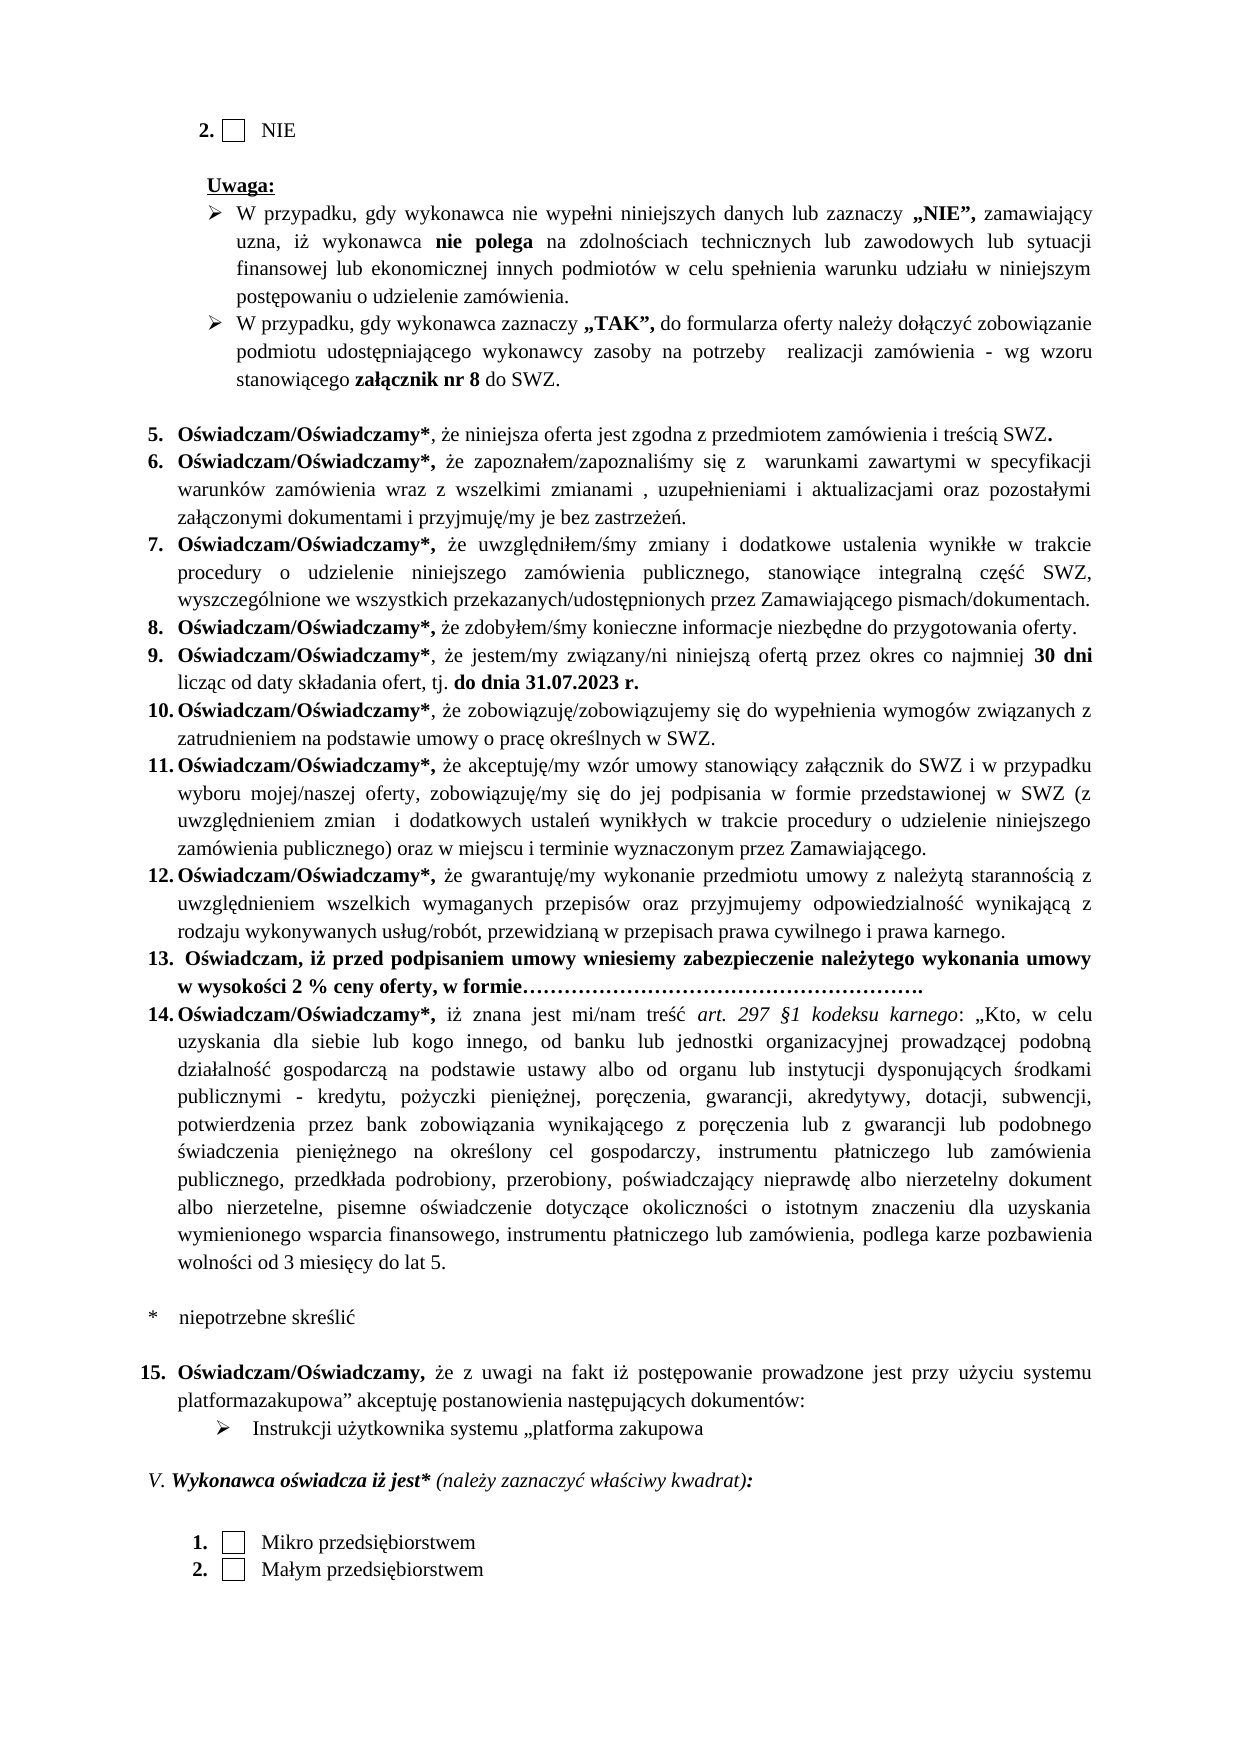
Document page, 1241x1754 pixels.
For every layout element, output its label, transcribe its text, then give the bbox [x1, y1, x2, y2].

list Oświadczam/Oświadczamy*, że uwzględniłem/śmy zmiany i dodatkowe ustalenia wynikłe w trakcie procedury o udzielenie niniejszego zamówienia publicznego, stanowiące integralną część SWZ, wyszczególnione we wszystkich przekazanych/udostępnionych przez Zamawiającego pismach/dokumentach. [148, 532, 1093, 611]
subtitle V. Wykonawca oświadcza iż jest* (należy zaznaczyć właściwy kwadrat): [148, 1468, 1093, 1492]
list Oświadczam/Oświadczamy*, że jestem/my związany/ni niniejszą ofertą przez okres co najmniej 30 dni licząc od daty składania ofert, tj. do dnia 31.07.2023 r. [148, 643, 1093, 694]
list Oświadczam/Oświadczamy*, że gwarantuję/my wykonanie przedmiotu umowy z należytą starannością z uwzględnieniem wszelkich wymaganych przepisów oraz przyjmujemy odpowiedzialność wynikającą z rodzaju wykonywanych usług/robót, przewidzianą w przepisach prawa cywilnego i prawa karnego. [148, 863, 1093, 943]
text * niepotrzebne skreślić [148, 1305, 1093, 1329]
list Oświadczam, iż przed podpisaniem umowy wniesiemy zabezpieczenie należytego wykonania umowy w wysokości 2 % ceny oferty, w formie…………………………………………………. [148, 946, 1093, 998]
list Oświadczam/Oświadczamy*, że zobowiązuję/zobowiązujemy się do wypełnienia wymogów związanych z zatrudnieniem na podstawie umowy o pracę określnych w SWZ. [148, 698, 1093, 749]
list Instrukcji użytkownika systemu „platforma zakupowa [215, 1416, 1093, 1439]
list Oświadczam/Oświadczamy*, że akceptuję/my wzór umowy stanowiący załącznik do SWZ i w przypadku wyboru mojej/naszej oferty, zobowiązuję/my się do jej podpisania w formie przedstawionej w SWZ (z uwzględnieniem zmian i dodatkowych ustaleń wynikłych w trakcie procedury o udzielenie niniejszego zamówienia publicznego) oraz w miejscu i terminie wyznaczonym przez Zamawiającego. [148, 753, 1093, 860]
text Uwaga: [207, 173, 1093, 197]
list Oświadczam/Oświadczamy*, że zapoznałem/zapoznaliśmy się z warunkami zawartymi w specyfikacji warunków zamówienia wraz z wszelkimi zmianami , uzupełnieniami i aktualizacjami oraz pozostałymi załączonymi dokumentami i przyjmuję/my je bez zastrzeżeń. [148, 449, 1093, 529]
list Oświadczam/Oświadczamy*, że zdobyłem/śmy konieczne informacje niezbędne do przygotowania oferty. [148, 615, 1093, 639]
list Oświadczam/Oświadczamy, że z uwagi na fakt iż postępowanie prowadzone jest przy użyciu systemu platformazakupowa” akceptuję postanowienia następujących dokumentów: [140, 1360, 1093, 1412]
list Małym przedsiębiorstwem [192, 1557, 1093, 1581]
list NIE [199, 118, 1093, 142]
list Mikro przedsiębiorstwem [192, 1529, 1093, 1554]
list W przypadku, gdy wykonawca nie wypełni niniejszych danych lub zaznaczy „NIE”, zamawiający uzna, iż wykonawca nie polega na zdolnościach technicznych lub zawodowych lub sytuacji finansowej lub ekonomicznej innych podmiotów w celu spełnienia warunku udziału w niniejszym postępowaniu o udzielenie zamówienia. [207, 201, 1093, 308]
list W przypadku, gdy wykonawca zaznaczy „TAK”, do formularza oferty należy dołączyć zobowiązanie podmiotu udostępniającego wykonawcy zasoby na potrzeby realizacji zamówienia - wg wzoru stanowiącego załącznik nr 8 do SWZ. [207, 311, 1093, 391]
list Oświadczam/Oświadczamy*, iż znana jest mi/nam treść art. 297 §1 kodeksu karnego: „Kto, w celu uzyskania dla siebie lub kogo innego, od banku lub jednostki organizacyjnej prowadzącej podobną działalność gospodarczą na podstawie ustawy albo od organu lub instytucji dysponujących środkami publicznymi - kredytu, pożyczki pieniężnej, poręczenia, gwarancji, akredytywy, dotacji, subwencji, potwierdzenia przez bank zobowiązania wynikającego z poręczenia lub z gwarancji lub podobnego świadczenia pieniężnego na określony cel gospodarczy, instrumentu płatniczego lub zamówienia publicznego, przedkłada podrobiony, przerobiony, poświadczający nieprawdę albo nierzetelny dokument albo nierzetelne, pisemne oświadczenie dotyczące okoliczności o istotnym znaczeniu dla uzyskania wymienionego wsparcia finansowego, instrumentu płatniczego lub zamówienia, podlega karze pozbawienia wolności od 3 miesięcy do lat 5. [148, 1001, 1093, 1274]
list Oświadczam/Oświadczamy*, że niniejsza oferta jest zgodna z przedmiotem zamówienia i treścią SWZ. [148, 422, 1093, 446]
